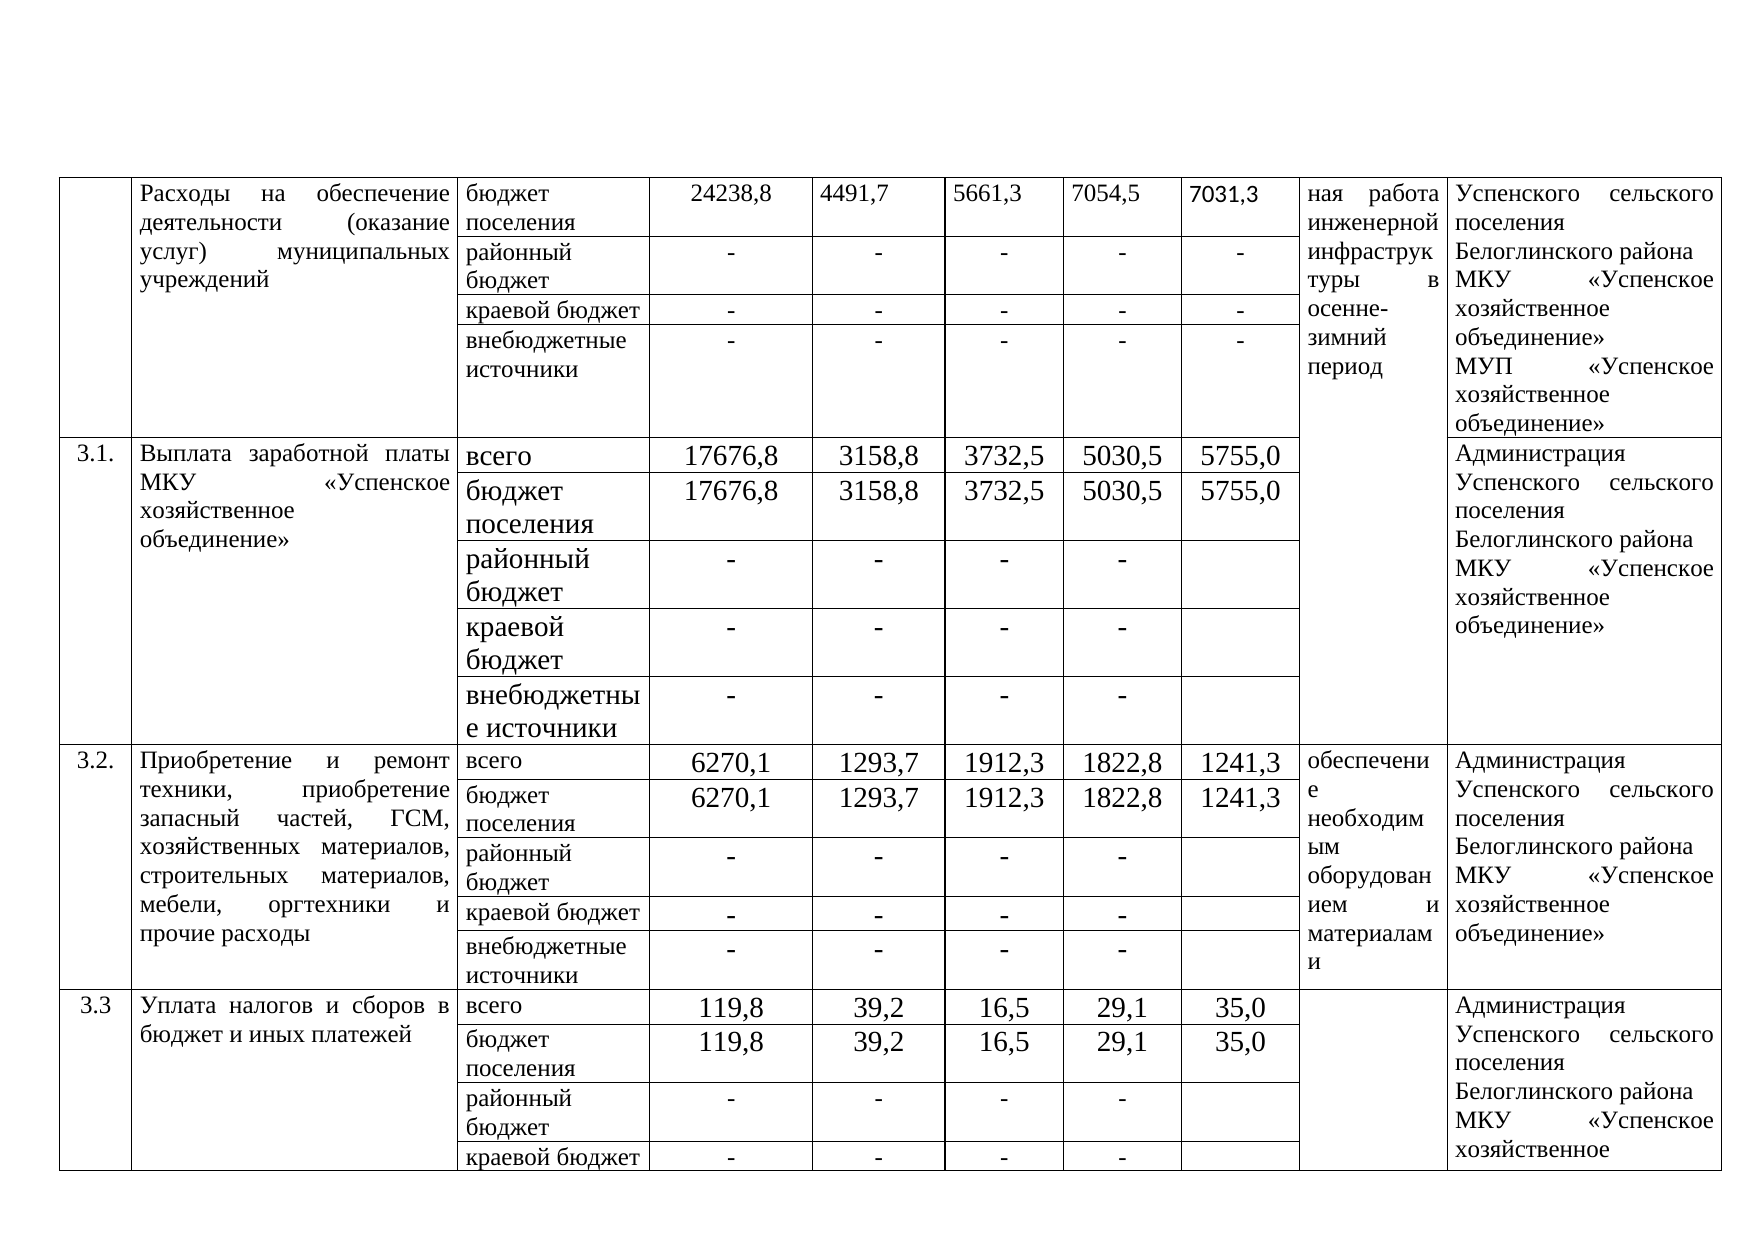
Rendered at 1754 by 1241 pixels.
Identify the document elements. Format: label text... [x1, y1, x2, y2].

table_cell внебюджетные источники [458, 325, 649, 437]
table_cell 29,1 [1064, 1025, 1181, 1082]
table_cell - [650, 838, 812, 896]
table_cell - [1064, 325, 1181, 437]
table_cell 3732,5 [946, 438, 1063, 472]
table_cell 39,2 [813, 990, 944, 1023]
table_cell - [1064, 838, 1181, 896]
table_cell районный бюджет [458, 1083, 649, 1141]
table_cell обеспечение необходимым оборудованием и материалами [1300, 745, 1447, 989]
table_cell 3.1. [60, 438, 131, 744]
table_cell 1293,7 [813, 745, 944, 779]
table_cell - [813, 237, 944, 294]
table_cell - [1064, 609, 1181, 676]
table_cell - [1064, 295, 1181, 324]
table_cell - [650, 677, 812, 744]
table_cell [1182, 609, 1299, 676]
table_cell 16,5 [946, 990, 1063, 1023]
table_cell бюджет поселения [458, 1025, 649, 1082]
table_cell 1912,3 [946, 780, 1063, 837]
table_cell - [650, 931, 812, 989]
table_cell 6270,1 [650, 745, 812, 779]
table_cell - [946, 1142, 1063, 1170]
table_cell - [1182, 237, 1299, 294]
table_cell 5030,5 [1064, 438, 1181, 472]
table_cell Администрация Успенского сельского поселения Белоглинского района МКУ «Успенское хозяйственное объединение» [1448, 438, 1721, 744]
table_cell - [813, 609, 944, 676]
table_cell [1182, 541, 1299, 608]
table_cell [132, 178, 457, 437]
table_cell Администрация Успенского сельского поселения Белоглинского района МКУ «Успенское хозяйственное объединение» [1448, 990, 1721, 1170]
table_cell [1448, 178, 1721, 437]
table_cell 35,0 [1182, 1025, 1299, 1082]
table_cell 5030,5 [1064, 473, 1181, 540]
table_cell 4491,7 [813, 178, 944, 236]
table_cell 5661,3 [946, 178, 1063, 236]
table_cell - [946, 931, 1063, 989]
table_cell - [813, 541, 944, 608]
table_cell Администрация Успенского сельского поселения Белоглинского района МКУ «Успенское хозяйственное объединение» [1448, 745, 1721, 989]
table_cell 1241,3 [1182, 780, 1299, 837]
table_cell всего [458, 990, 649, 1023]
table_cell - [1064, 897, 1181, 930]
table_cell - [650, 295, 812, 324]
table_cell районный бюджет [458, 237, 649, 294]
table_cell 5755,0 [1182, 438, 1299, 472]
table_cell Уплата налогов и сборов в бюджет и иных платежей [132, 990, 457, 1170]
table_cell - [650, 1083, 812, 1141]
table_cell районный бюджет [458, 541, 649, 608]
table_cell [1300, 178, 1447, 744]
table_cell 39,2 [813, 1025, 944, 1082]
table_cell 5755,0 [1182, 473, 1299, 540]
table_cell [1182, 931, 1299, 989]
table_cell 17676,8 [650, 473, 812, 540]
table_cell - [650, 541, 812, 608]
table_cell бюджет поселения [458, 780, 649, 837]
table_cell 1822,8 [1064, 745, 1181, 779]
table_cell - [946, 677, 1063, 744]
table_cell внебюджетные источники [458, 931, 649, 989]
table_cell 1912,3 [946, 745, 1063, 779]
table_cell [1182, 1083, 1299, 1141]
table_cell - [1182, 325, 1299, 437]
table_cell Приобретение и ремонт техники, приобретение запасный частей, ГСМ, хозяйственных материалов, строительных материалов, мебели, оргтехники и прочие расходы [132, 745, 457, 989]
table_cell краевой бюджет [458, 897, 649, 930]
table_cell [1182, 1142, 1299, 1170]
table_cell - [946, 609, 1063, 676]
table_cell [1182, 677, 1299, 744]
table_cell 24238,8 [650, 178, 812, 236]
table_cell 119,8 [650, 990, 812, 1023]
table_cell 3.2. [60, 745, 131, 989]
table_cell районный бюджет [458, 838, 649, 896]
table_cell 119,8 [650, 1025, 812, 1082]
table_cell бюджет поселения [458, 178, 649, 236]
table_cell 3732,5 [946, 473, 1063, 540]
table_cell - [813, 325, 944, 437]
table_cell внебюджетные источники [458, 677, 649, 744]
table_cell краевой бюджет [458, 1142, 649, 1170]
table_cell краевой бюджет [458, 295, 649, 324]
table_cell всего [458, 438, 649, 472]
table_cell 7054,5 [1064, 178, 1181, 236]
table_cell 1241,3 [1182, 745, 1299, 779]
table_cell 7031,3 [1182, 178, 1299, 236]
table_cell - [946, 541, 1063, 608]
table_cell - [813, 897, 944, 930]
table_cell - [813, 838, 944, 896]
table_cell - [946, 237, 1063, 294]
table_cell - [1064, 931, 1181, 989]
table_cell 3. [60, 178, 131, 437]
table_cell - [946, 325, 1063, 437]
table_cell - [650, 609, 812, 676]
table_cell - [1064, 1083, 1181, 1141]
table_cell - [946, 897, 1063, 930]
table_cell 17676,8 [650, 438, 812, 472]
table_cell [1300, 990, 1447, 1170]
table_cell - [813, 931, 944, 989]
table_cell 3.3 [60, 990, 131, 1170]
table_cell - [1064, 1142, 1181, 1170]
table_cell - [813, 295, 944, 324]
table_cell - [650, 1142, 812, 1170]
table_cell всего [458, 745, 649, 779]
table_cell - [946, 295, 1063, 324]
table_cell - [1064, 237, 1181, 294]
table_cell [1182, 838, 1299, 896]
table_cell - [946, 838, 1063, 896]
table_cell 3158,8 [813, 473, 944, 540]
table_cell - [813, 677, 944, 744]
table_cell - [1064, 677, 1181, 744]
table_cell - [1064, 541, 1181, 608]
table_cell 35,0 [1182, 990, 1299, 1023]
table_cell - [1182, 295, 1299, 324]
table_cell 1293,7 [813, 780, 944, 837]
table_cell [1182, 897, 1299, 930]
table_cell - [813, 1142, 944, 1170]
table_cell Выплата заработной платы МКУ «Успенское хозяйственное объединение» [132, 438, 457, 744]
table_cell - [946, 1083, 1063, 1141]
table_cell 29,1 [1064, 990, 1181, 1023]
table_cell 1822,8 [1064, 780, 1181, 837]
table_cell 6270,1 [650, 780, 812, 837]
table_cell краевой бюджет [458, 609, 649, 676]
table_cell - [813, 1083, 944, 1141]
table_cell - [650, 897, 812, 930]
table_cell 16,5 [946, 1025, 1063, 1082]
table_cell 3158,8 [813, 438, 944, 472]
table_cell - [650, 237, 812, 294]
table_cell бюджет поселения [458, 473, 649, 540]
table_cell - [650, 325, 812, 437]
